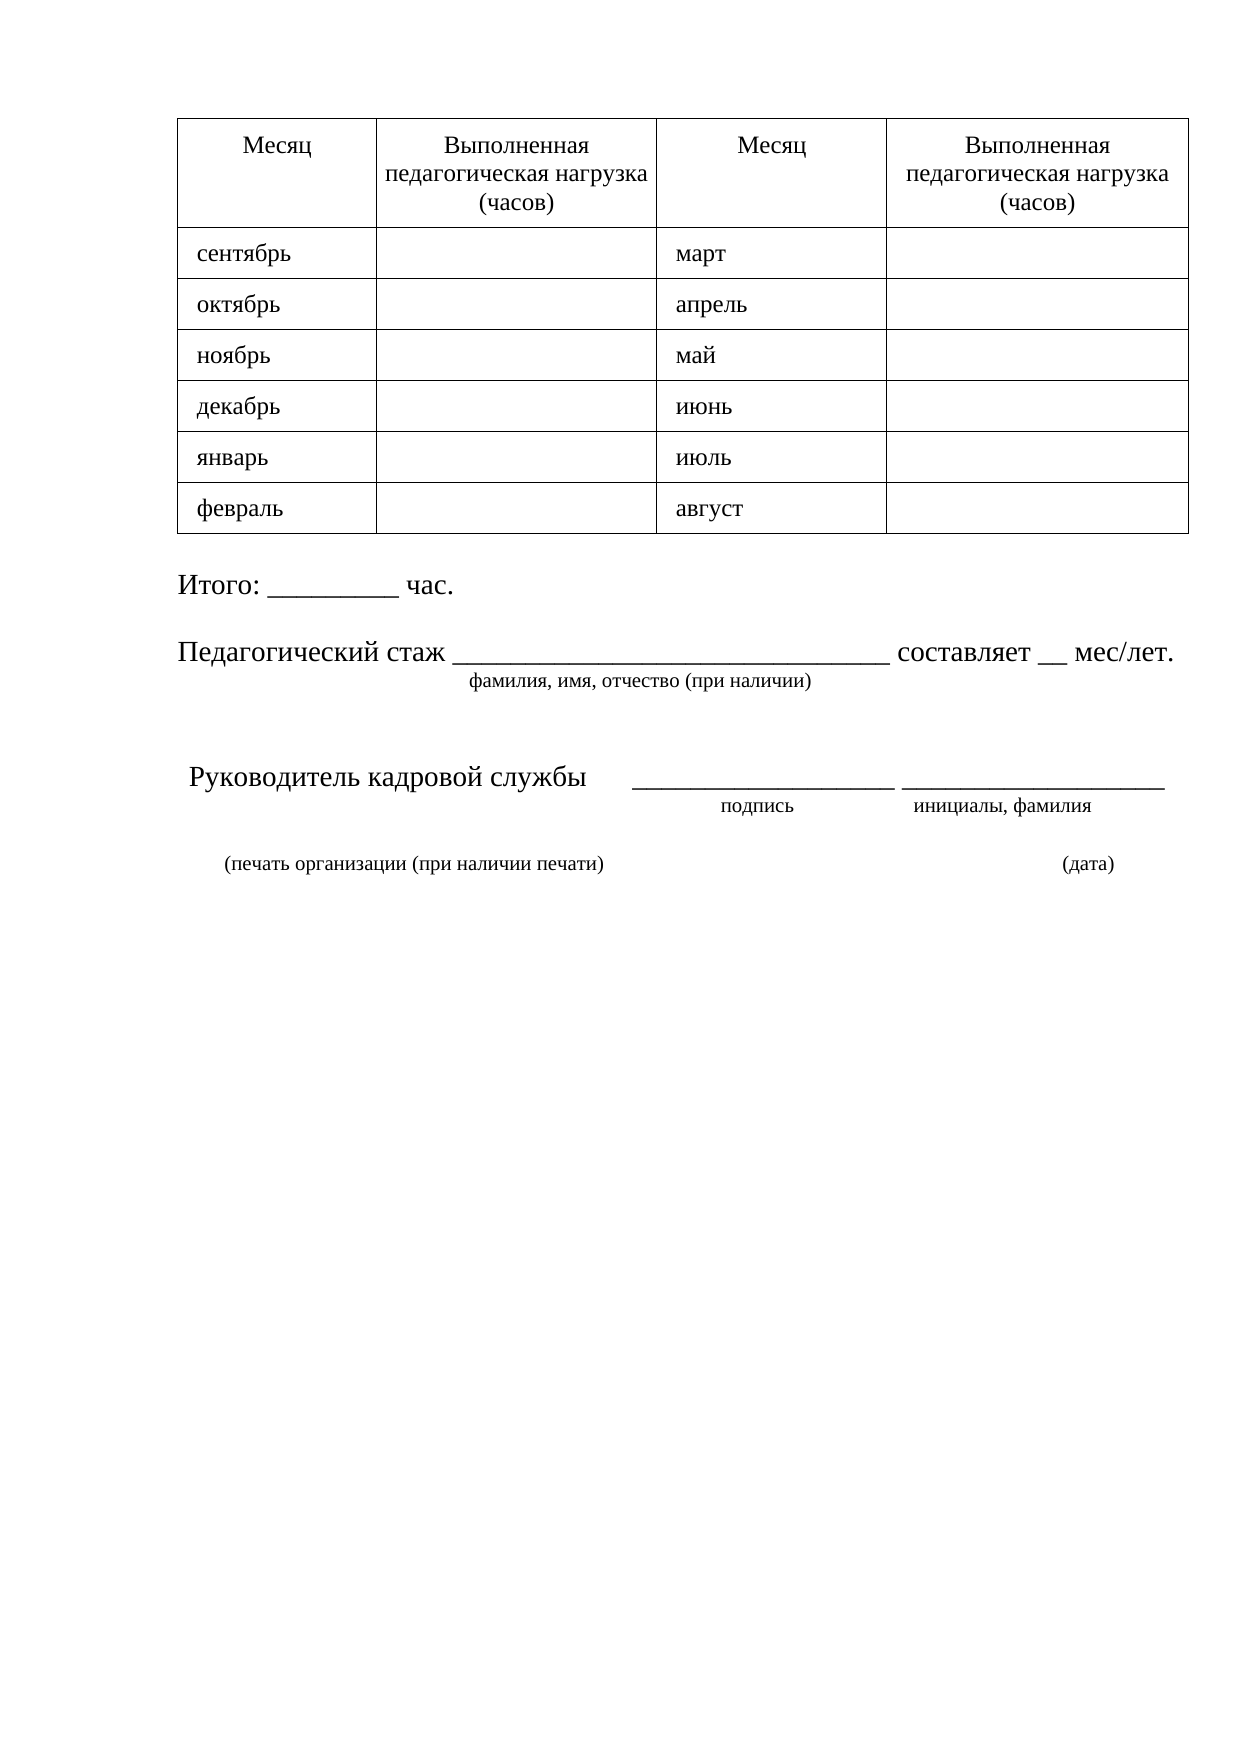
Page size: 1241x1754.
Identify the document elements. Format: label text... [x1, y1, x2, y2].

table_cell октябрь [178, 279, 376, 329]
table_cell [887, 330, 1188, 380]
table_cell [377, 330, 656, 380]
table_cell декабрь [178, 381, 376, 431]
table_header Месяц [178, 119, 376, 227]
table_cell [377, 228, 656, 278]
table_cell сентябрь [178, 228, 376, 278]
table_cell [887, 432, 1188, 482]
table_header __________________ __________________ подпись инициалы, фамилия [621, 759, 1181, 817]
text фамилия, имя, отчество (при наличии) [177, 668, 1181, 692]
text Итого: _________ час. [177, 567, 1181, 601]
table_cell январь [178, 432, 376, 482]
table_cell февраль [178, 483, 376, 533]
table_cell [377, 279, 656, 329]
table_cell [887, 228, 1188, 278]
table_cell ноябрь [178, 330, 376, 380]
table_cell [377, 381, 656, 431]
table_cell апрель [657, 279, 886, 329]
text Педагогический стаж ______________________________ составляет __ мес/лет. [177, 634, 1181, 668]
table_cell [377, 483, 656, 533]
table_cell июль [657, 432, 886, 482]
table_cell август [657, 483, 886, 533]
table_header Выполненная педагогическая нагрузка (часов) [377, 119, 656, 227]
table_cell март [657, 228, 886, 278]
table_cell [377, 432, 656, 482]
table_cell [887, 483, 1188, 533]
table_header Месяц [657, 119, 886, 227]
table_cell [887, 279, 1188, 329]
text (печать организации (при наличии печати) (дата) [177, 850, 1181, 874]
table_cell [887, 381, 1188, 431]
table_cell май [657, 330, 886, 380]
table_cell июнь [657, 381, 886, 431]
table_header Выполненная педагогическая нагрузка (часов) [887, 119, 1188, 227]
table_header Руководитель кадровой службы [177, 759, 621, 817]
